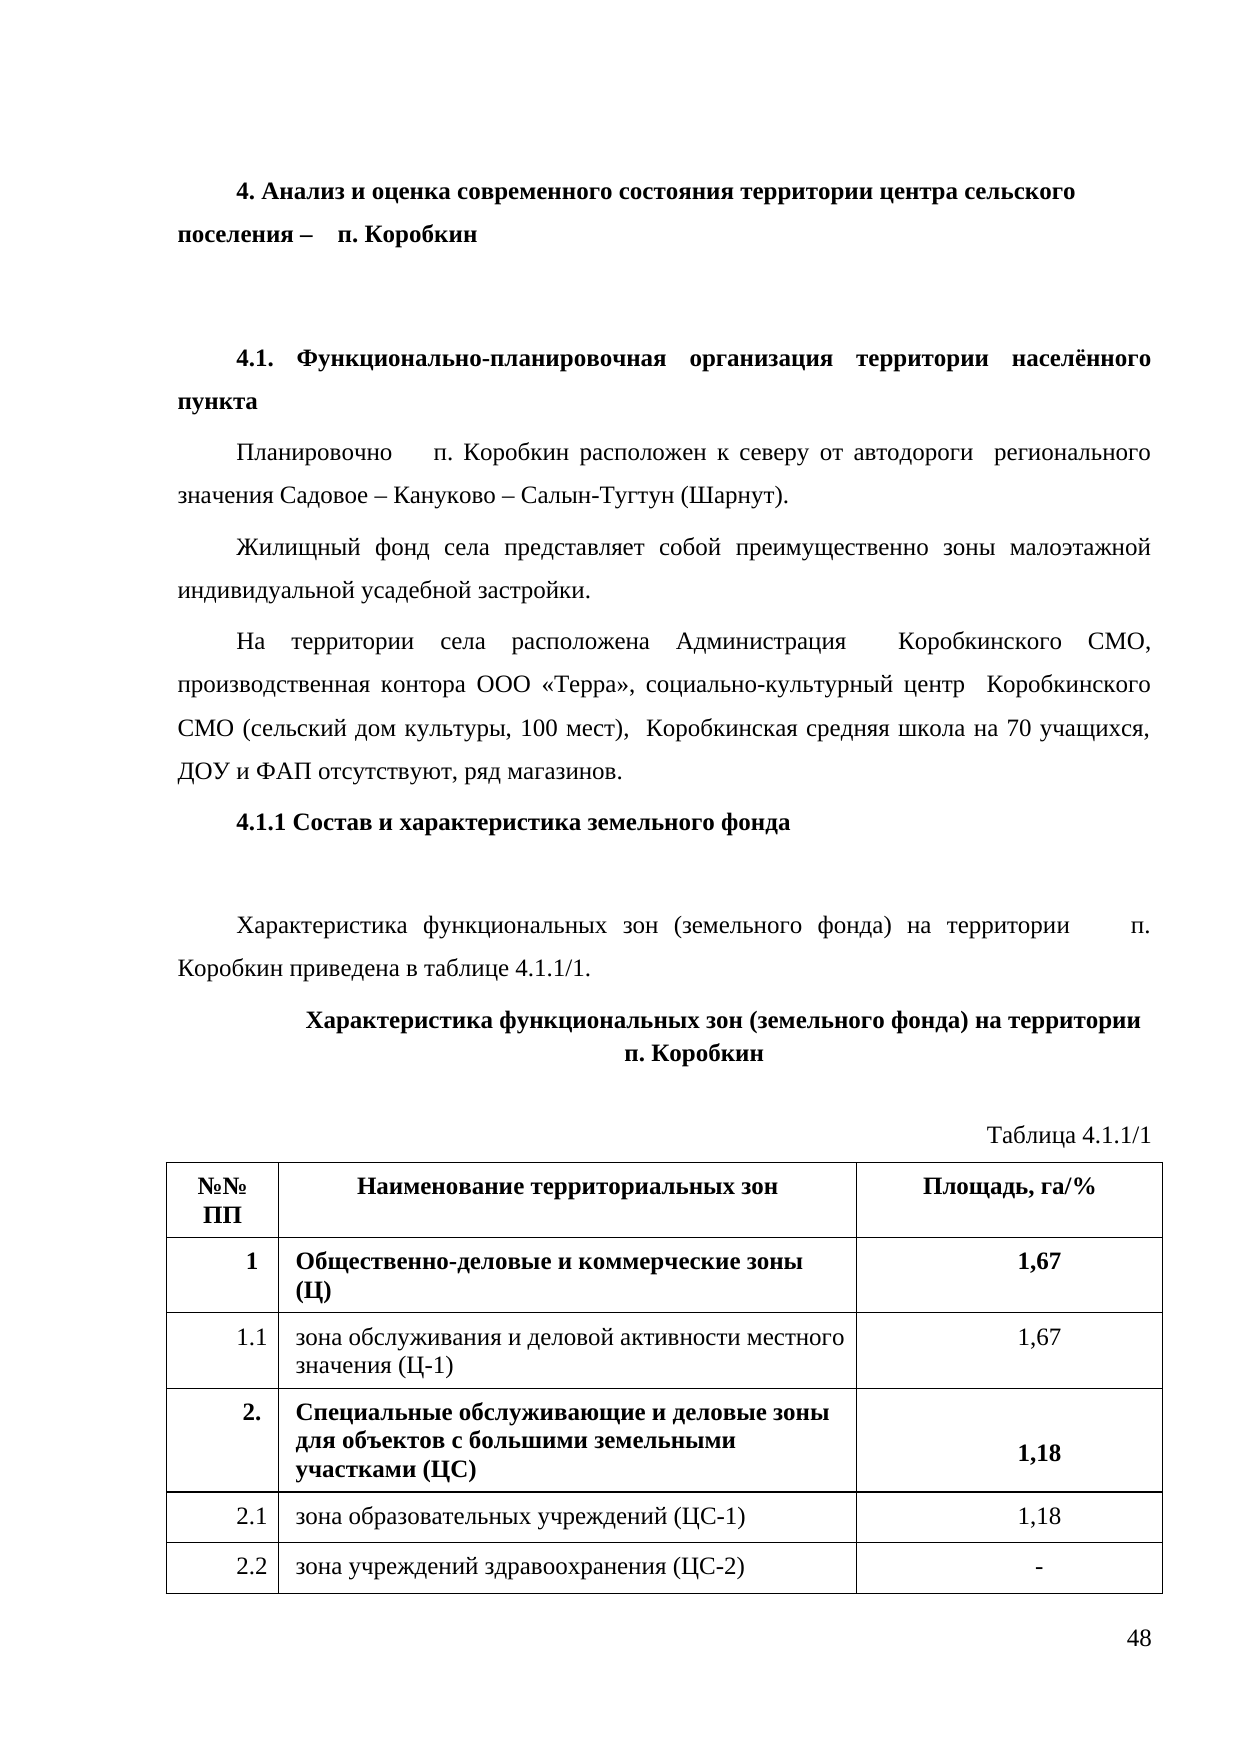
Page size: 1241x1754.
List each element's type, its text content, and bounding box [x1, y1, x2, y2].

table_cell - [857, 1543, 1162, 1593]
table_cell Специальные обслуживающие и деловые зоны для объектов с большими земельными участками (ЦС) [279, 1389, 856, 1491]
text Характеристика функциональных зон (земельного фонда) на территории п. Коробкин [236, 1005, 1152, 1066]
table_cell Общественно-деловые и коммерческие зоны (Ц) [279, 1238, 856, 1312]
table_cell 1 [167, 1238, 278, 1312]
text Жилищный фонд села представляет собой преимущественно зоны малоэтажной индивидуальной усадебной застройки. [177, 532, 1152, 604]
table_cell 2.1 [167, 1493, 278, 1542]
table_header №№ ПП [167, 1163, 278, 1237]
table_cell зона обслуживания и деловой активности местного значения (Ц-1) [279, 1313, 856, 1387]
table_cell зона образовательных учреждений (ЦС-1) [279, 1493, 856, 1542]
text Планировочно п. Коробкин расположен к северу от автодороги регионального значения Садовое – Кануково – Салын-Тугтун (Шарнут). [177, 437, 1152, 509]
table_cell 2. [167, 1389, 278, 1491]
text Таблица 4.1.1/1 [236, 1120, 1152, 1149]
table_cell 1.1 [167, 1313, 278, 1387]
table_cell 1,67 [857, 1238, 1162, 1312]
table_cell 1,18 [857, 1493, 1162, 1542]
table_cell 1,18 [857, 1389, 1162, 1491]
text На территории села расположена Администрация Коробкинского СМО, производственная контора ООО «Терра», социально-культурный центр Коробкинского СМО (сельский дом культуры, 100 мест), Коробкинская средняя школа на 70 учащихся, ДОУ и ФАП отсутствуют, ряд магазинов. [177, 626, 1152, 784]
table_cell 1,67 [857, 1313, 1162, 1387]
text 4. Анализ и оценка современного состояния территории центра сельского поселения – п. Коробкин [177, 176, 1152, 248]
table_cell зона учреждений здравоохранения (ЦС-2) [279, 1543, 856, 1593]
text 4.1.1 Состав и характеристика земельного фонда [177, 807, 1152, 836]
text 4.1. Функционально-планировочная организация территории населённого пункта [177, 343, 1152, 414]
table_cell 2.2 [167, 1543, 278, 1593]
text Характеристика функциональных зон (земельного фонда) на территории п. Коробкин приведена в таблице 4.1.1/1. [177, 910, 1152, 982]
table_header Площадь, га/% [857, 1163, 1162, 1237]
table_header Наименование территориальных зон [279, 1163, 856, 1237]
